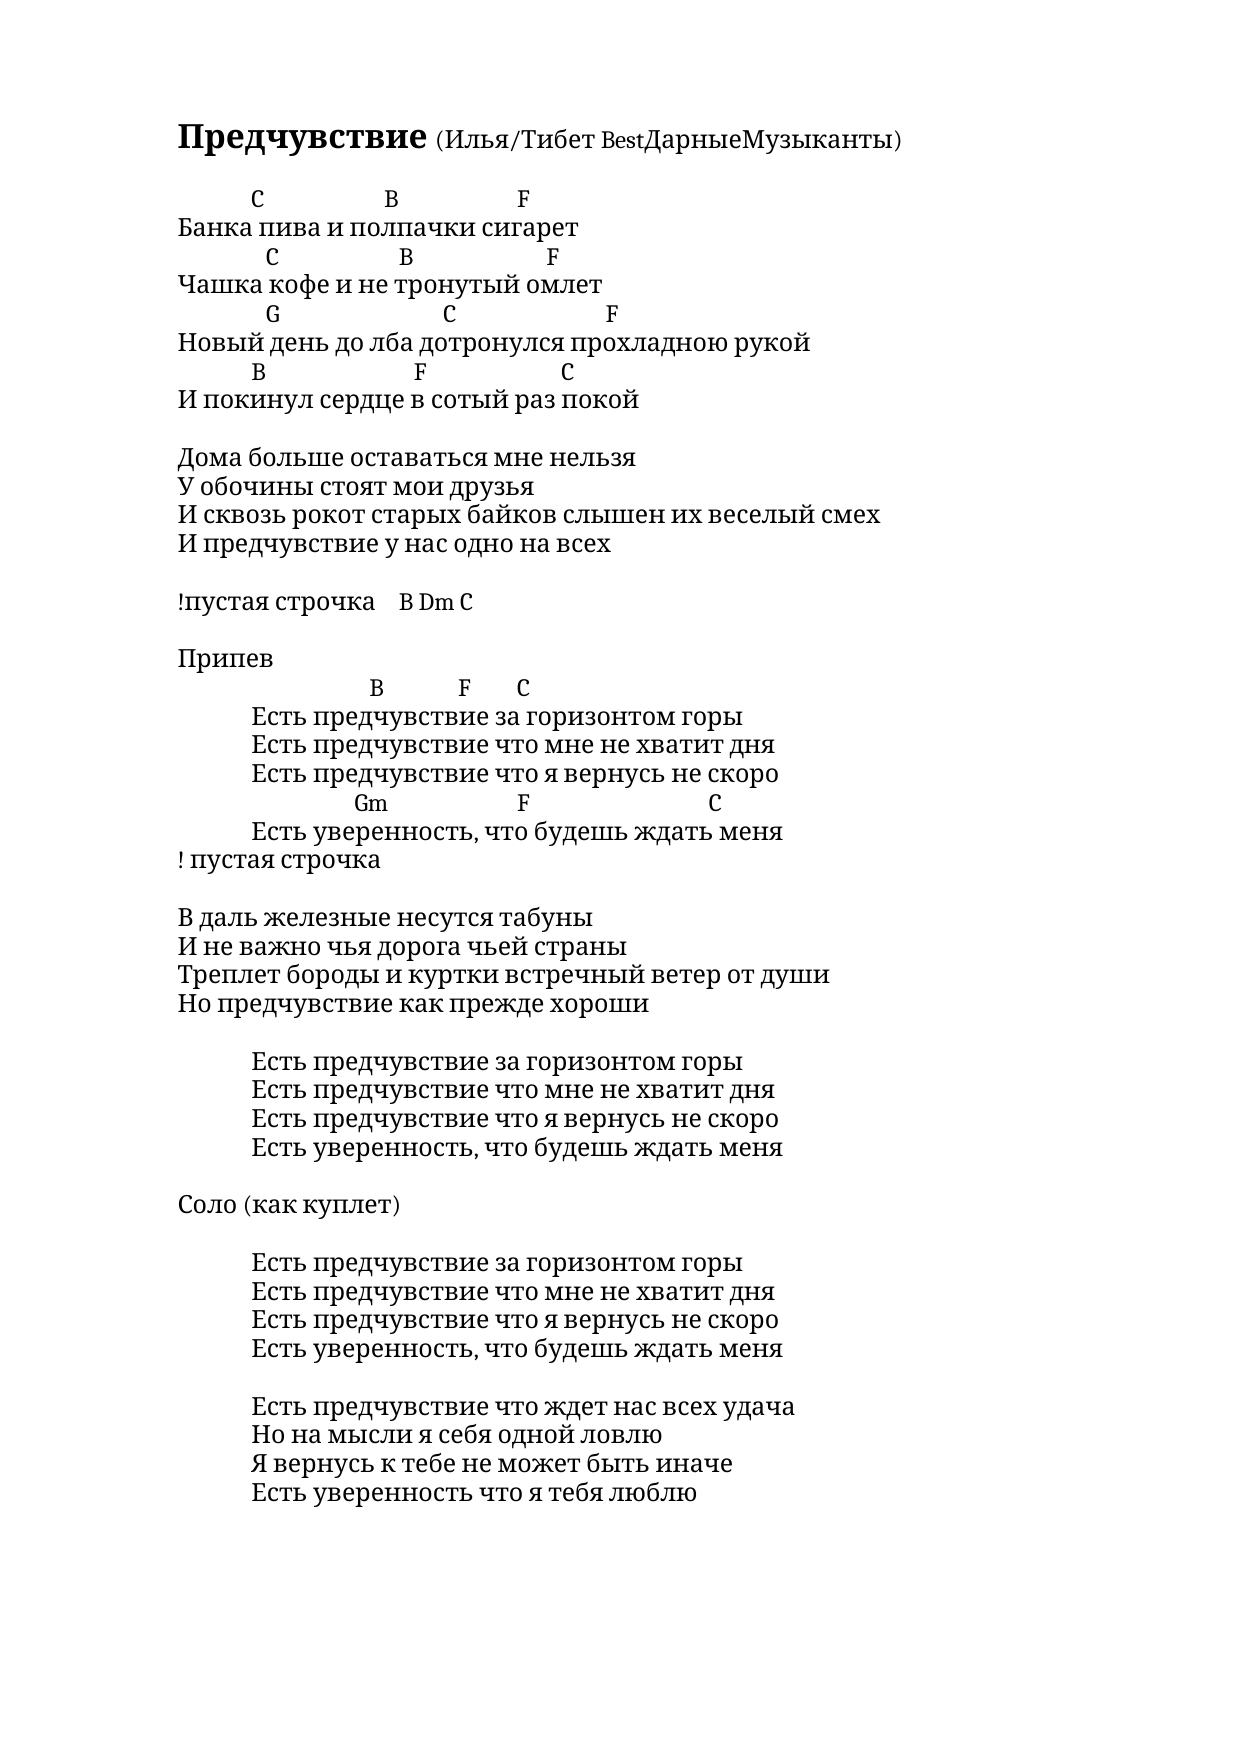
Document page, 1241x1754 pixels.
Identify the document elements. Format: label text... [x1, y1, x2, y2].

text Предчувствие (Илья/Тибет BestДарныеМузыканты) [177, 118, 1152, 156]
text C B F [177, 243, 1152, 271]
text И не важно чья дорога чьей страны [177, 933, 1152, 961]
text ! пустая строчка [177, 846, 1152, 875]
text Есть предчувствие что мне не хватит дня [251, 1076, 1152, 1105]
text Есть предчувствие за горизонтом горы [251, 703, 1152, 731]
text G C F [177, 300, 1152, 329]
text Но на мысли я себя одной ловлю [251, 1421, 1152, 1450]
text Есть предчувствие что я вернусь не скоро [251, 760, 1152, 789]
text Есть предчувствие что ждет нас всех удача [251, 1393, 1152, 1421]
text Я вернусь к тебе не может быть иначе [251, 1450, 1152, 1479]
text !пустая строчка B Dm C [177, 588, 1152, 616]
text У обочины стоят мои друзья [177, 473, 1152, 501]
text И сквозь рокот старых байков слышен их веселый смех [177, 501, 1152, 530]
text Есть предчувствие что я вернусь не скоро [251, 1105, 1152, 1134]
text Но предчувствие как прежде хороши [177, 990, 1152, 1019]
text C B F [177, 185, 1152, 214]
text Чашка кофе и не тронутый омлет [177, 271, 1152, 300]
text Есть уверенность, что будешь ждать меня [251, 1134, 1152, 1163]
text B F C [177, 358, 1152, 386]
text Есть предчувствие за горизонтом горы [251, 1249, 1152, 1278]
text Есть предчувствие что мне не хватит дня [251, 1278, 1152, 1306]
text В даль железные несутся табуны [177, 904, 1152, 933]
text Припев [177, 645, 1152, 674]
text И предчувствие у нас одно на всех [177, 530, 1152, 559]
text Есть уверенность, что будешь ждать меня [251, 1335, 1152, 1364]
text Соло (как куплет) [177, 1191, 1152, 1220]
text Есть уверенность что я тебя люблю [251, 1479, 1152, 1508]
text Есть предчувствие за горизонтом горы [251, 1048, 1152, 1076]
text Банка пива и полпачки сигарет [177, 214, 1152, 243]
text Есть предчувствие что мне не хватит дня [251, 731, 1152, 760]
text Gm F C [251, 789, 1152, 818]
text Треплет бороды и куртки встречный ветер от души [177, 961, 1152, 990]
text Новый день до лба дотронулся прохладною рукой [177, 329, 1152, 358]
text И покинул сердце в сотый раз покой [177, 386, 1152, 415]
text Дома больше оставаться мне нельзя [177, 444, 1152, 473]
text Есть предчувствие что я вернусь не скоро [251, 1306, 1152, 1335]
text B F C [177, 674, 1152, 703]
text Есть уверенность, что будешь ждать меня [251, 818, 1152, 846]
